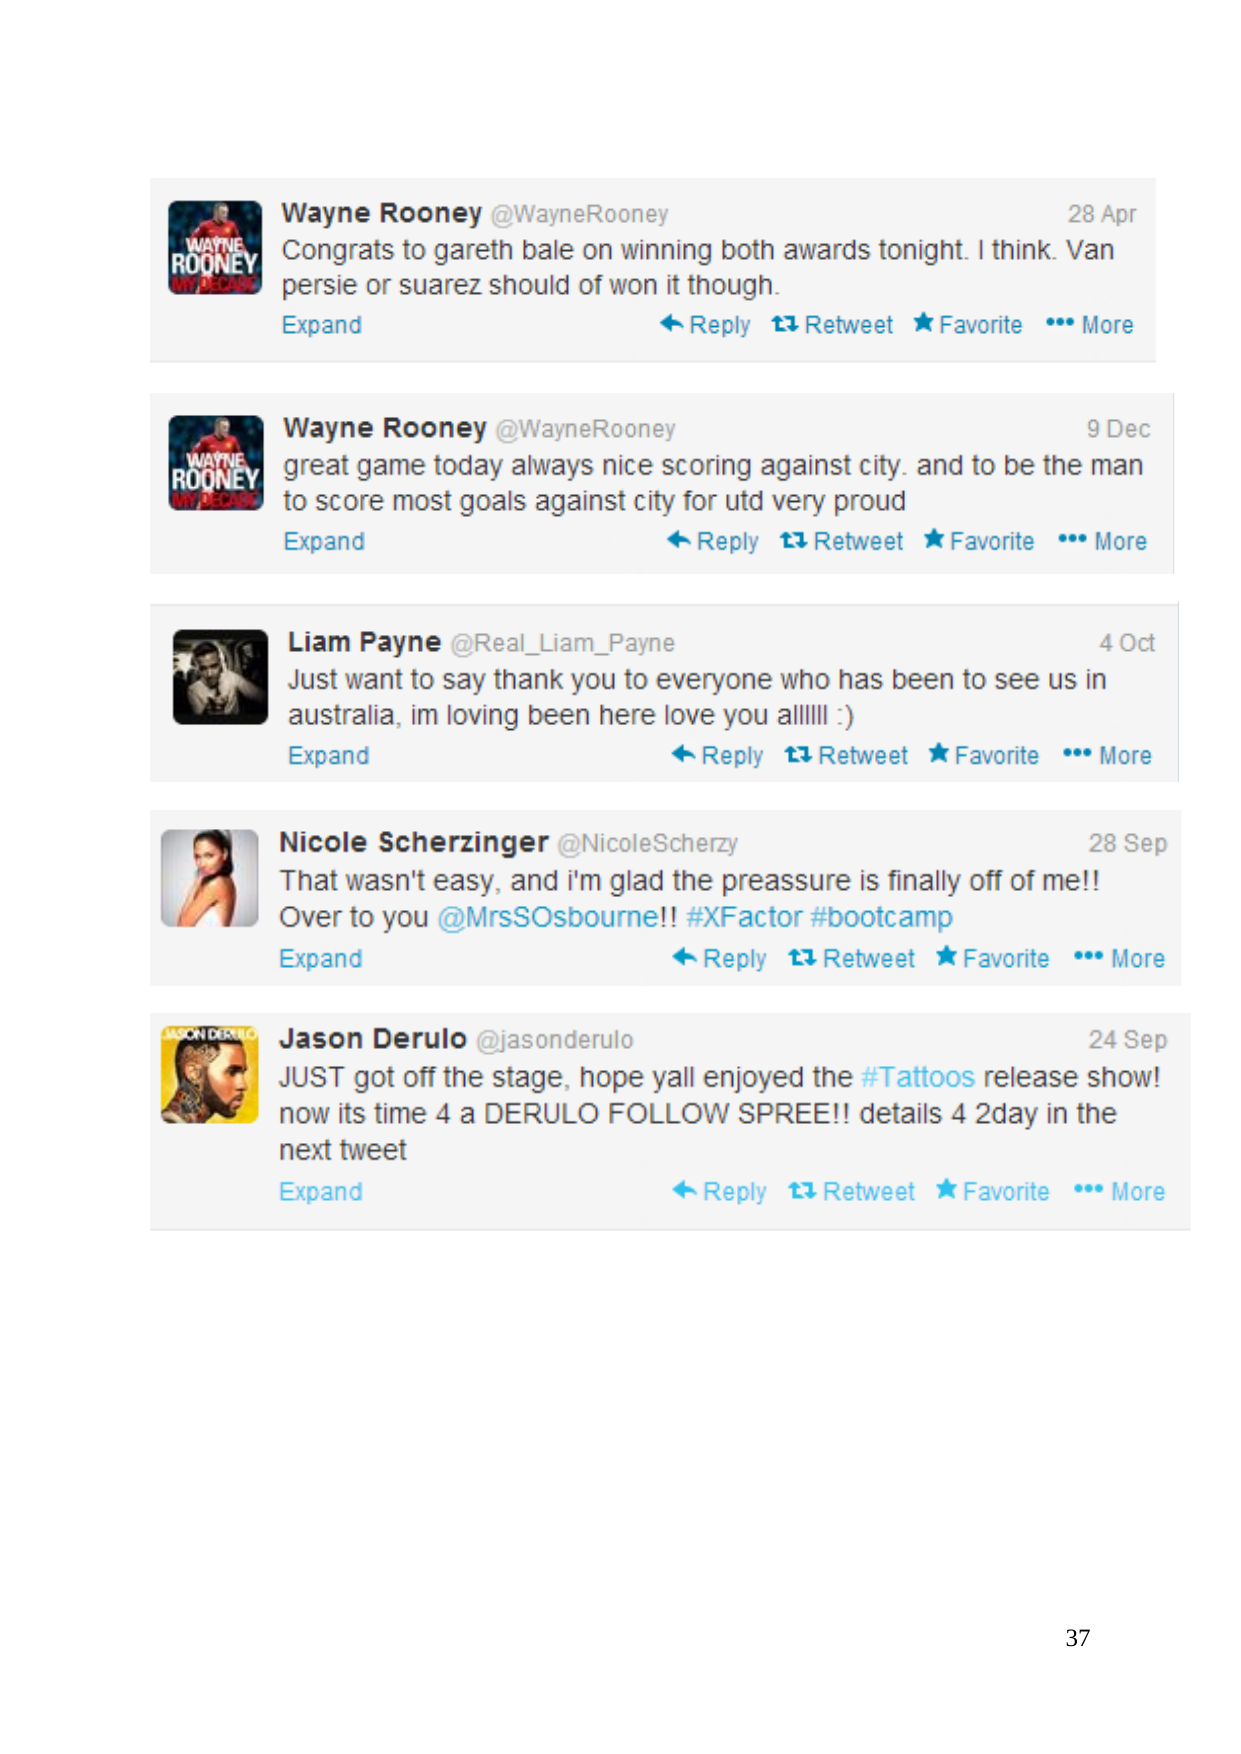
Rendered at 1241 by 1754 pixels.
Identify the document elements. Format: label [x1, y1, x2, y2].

picture [150, 1013, 1191, 1231]
picture [150, 178, 1157, 365]
picture [150, 810, 1182, 986]
picture [150, 601, 1179, 782]
picture [150, 393, 1175, 574]
